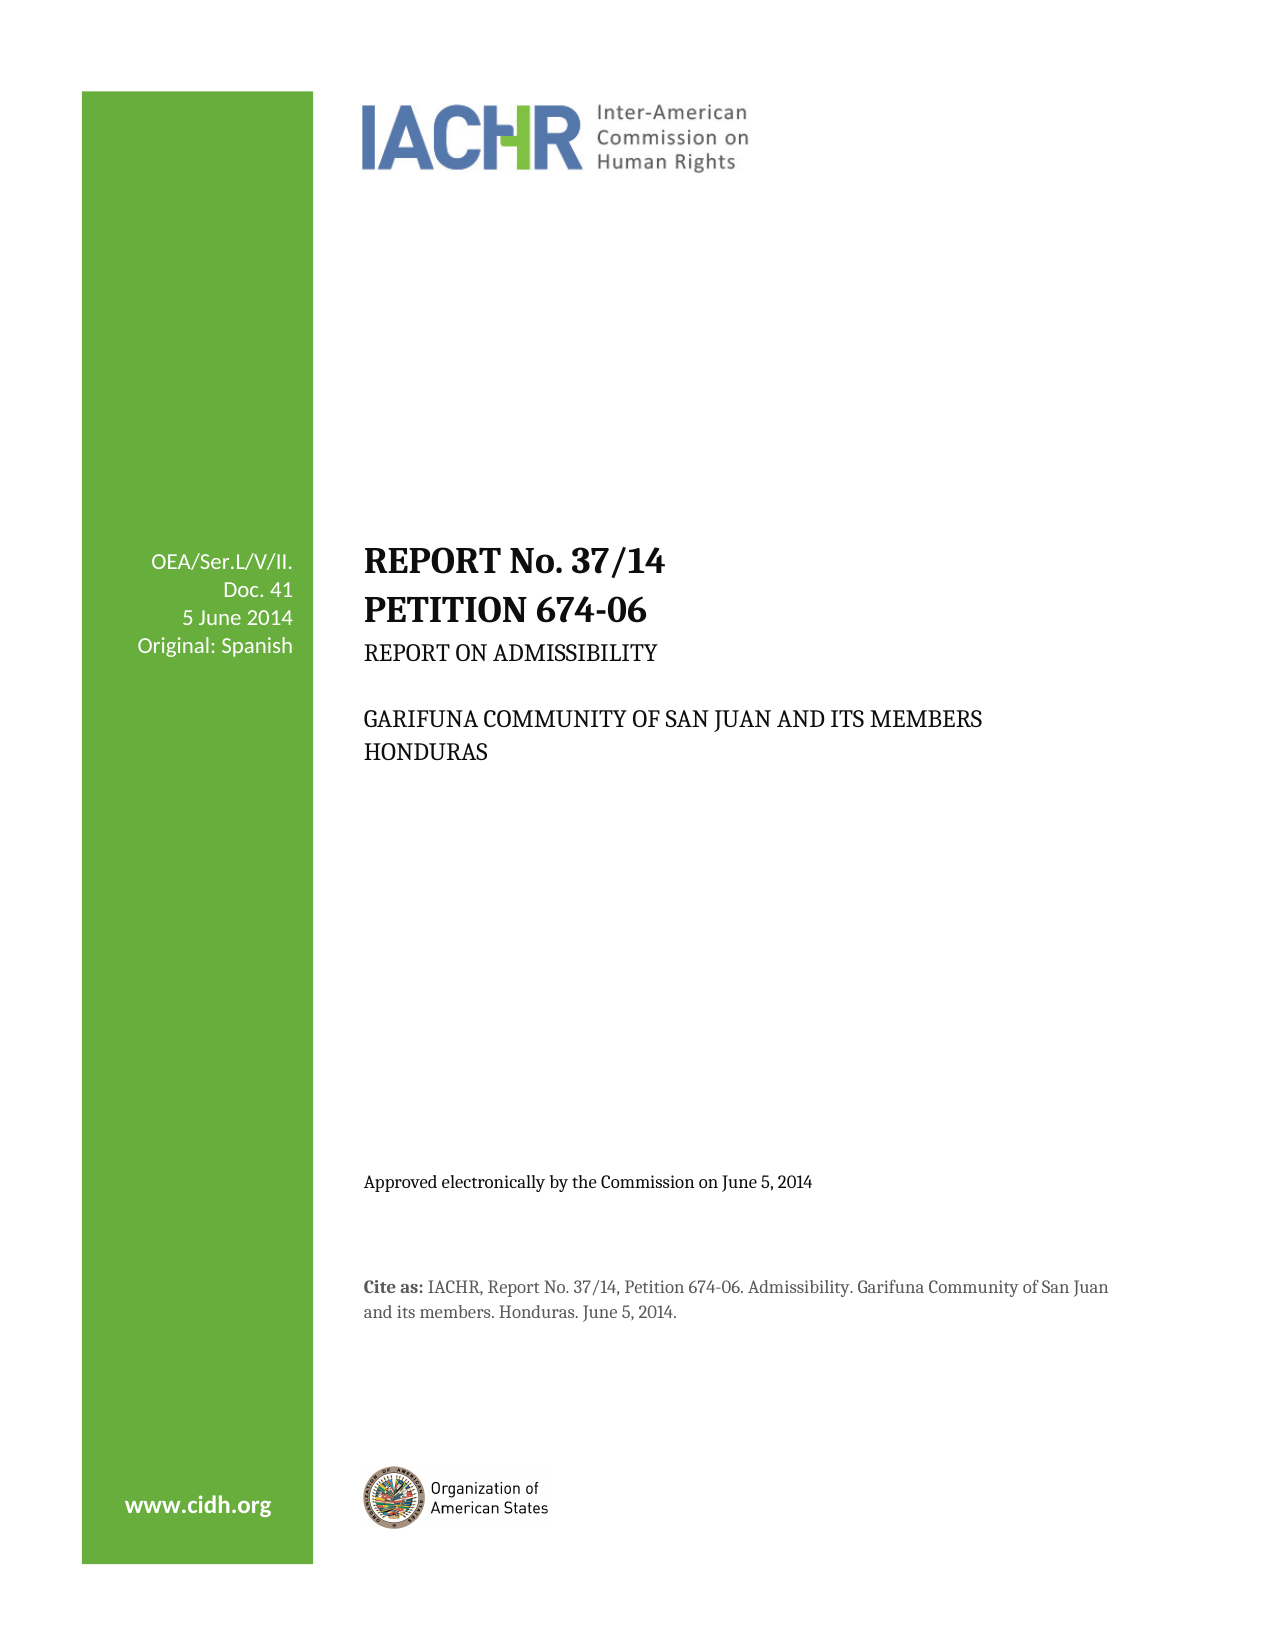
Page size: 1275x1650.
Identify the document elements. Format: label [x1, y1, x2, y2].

picture [363, 1466, 548, 1529]
picture [352, 96, 767, 177]
